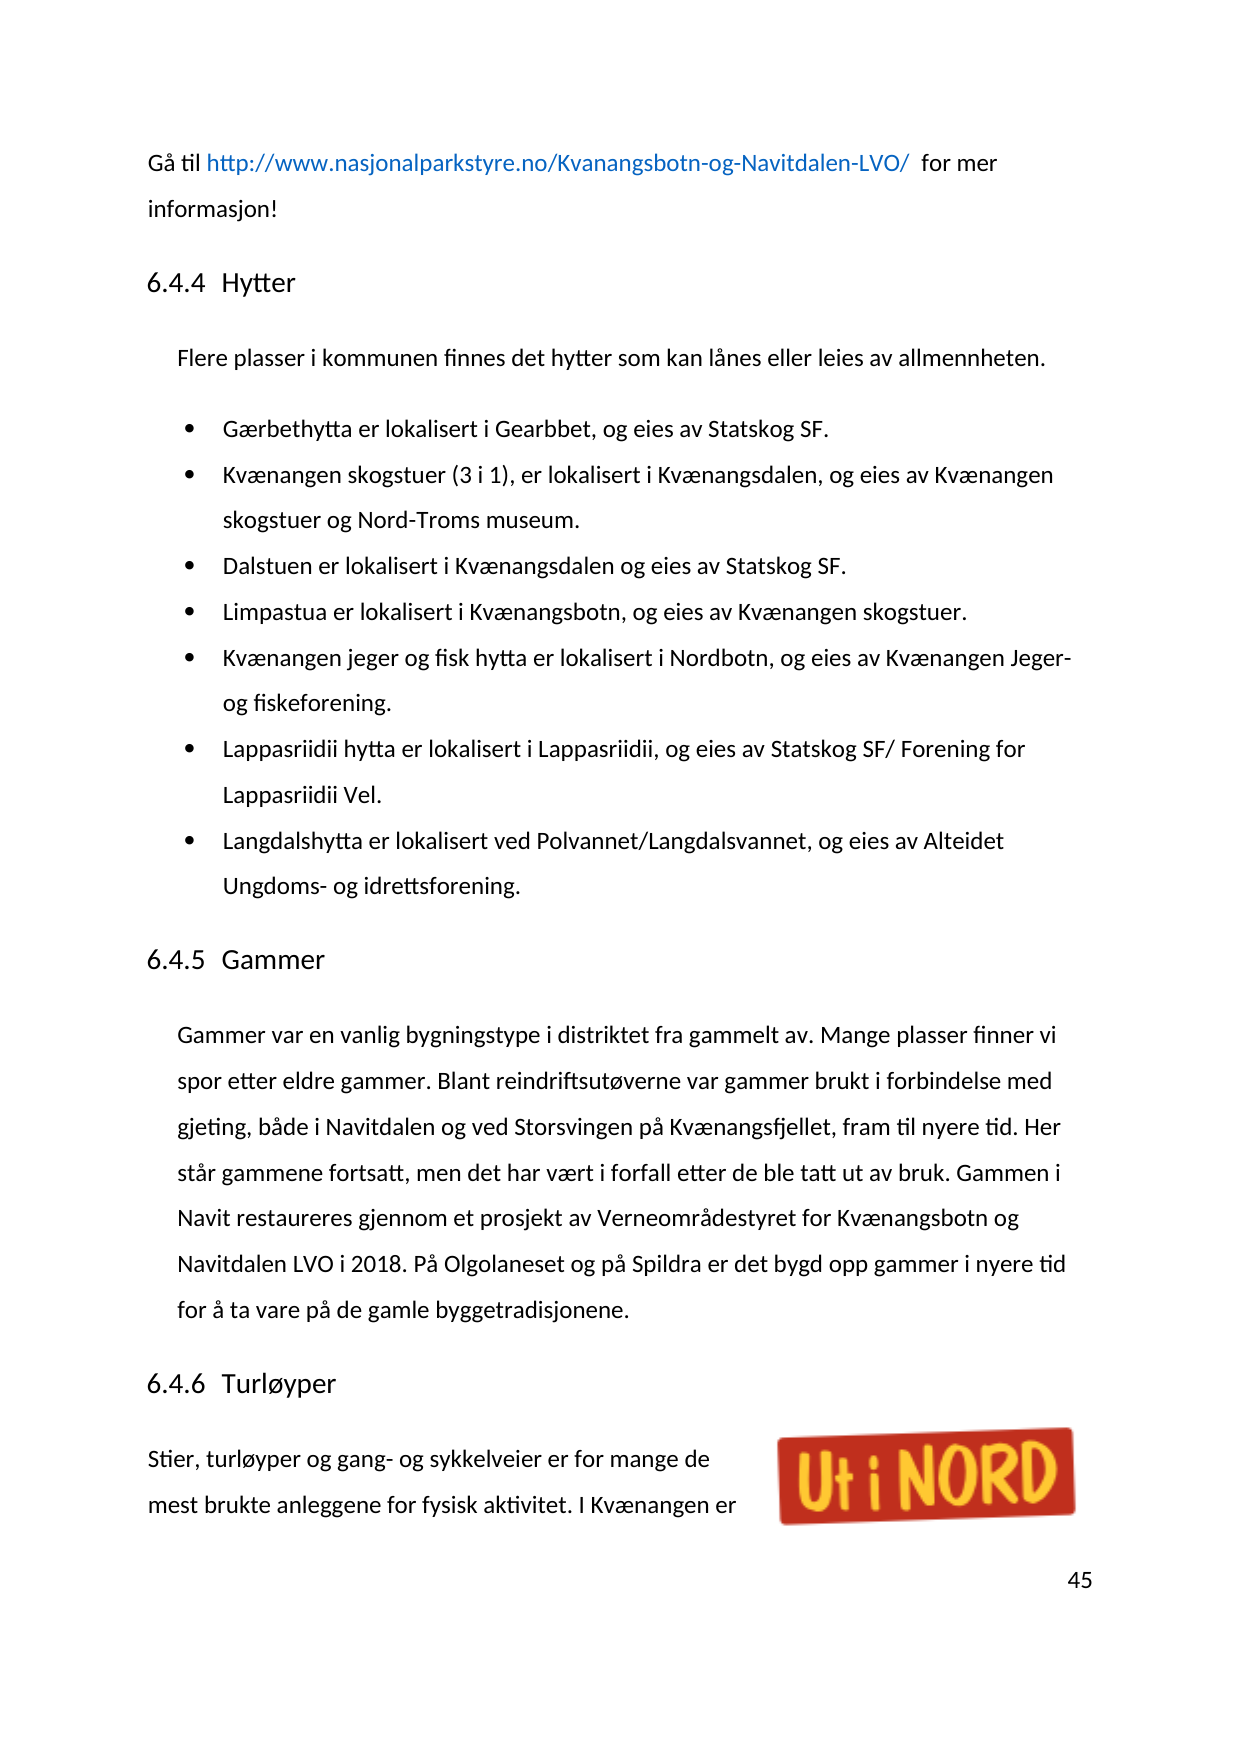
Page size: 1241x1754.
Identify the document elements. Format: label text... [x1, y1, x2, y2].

list Limpastua er lokalisert i Kvænangsbotn, og eies av Kvænangen skogstuer. [185, 596, 1093, 627]
list Gærbethytta er lokalisert i Gearbbet, og eies av Statskog SF. [185, 413, 1093, 444]
list Kvænangen jeger og fisk hytta er lokalisert i Nordbotn, og eies av Kvænangen Jeger- og fiskeforening. [185, 642, 1093, 718]
list Langdalshytta er lokalisert ved Polvannet/Langdalsvannet, og eies av Alteidet Ungdoms- og idrettsforening. [185, 825, 1093, 901]
list Dalstuen er lokalisert i Kvænangsdalen og eies av Statskog SF. [185, 550, 1093, 581]
subtitle Hytter [146, 264, 1093, 300]
list Kvænangen skogstuer (3 i 1), er lokalisert i Kvænangsdalen, og eies av Kvænangen skogstuer og Nord-Troms museum. [185, 459, 1093, 535]
list Flere plasser i kommunen finnes det hytter som kan lånes eller leies av allmennheten. [177, 342, 1093, 373]
list Lappasriidii hytta er lokalisert i Lappasriidii, og eies av Statskog SF/ Forening for Lappasriidii Vel. [185, 733, 1093, 809]
subtitle Turløyper [146, 1365, 1093, 1400]
subtitle Gammer [146, 941, 1093, 977]
text Gå til http://www.nasjonalparkstyre.no/Kvanangsbotn-og-Navitdalen-LVO/ for mer informasjon! [148, 148, 1093, 224]
list Gammer var en vanlig bygningstype i distriktet fra gammelt av. Mange plasser finner vi spor etter eldre gammer. Blant reindriftsutøverne var gammer brukt i forbindelse med gjeting, både i Navitdalen og ved Storsvingen på Kvænangsfjellet, fram til nyere tid. Her står gammene fortsatt, men det har vært i forfall etter de ble tatt ut av bruk. Gammen i Navit restaureres gjennom et prosjekt av Verneområdestyret for Kvænangsbotn og Navitdalen LVO i 2018. På Olgolaneset og på Spildra er det bygd opp gammer i nyere tid for å ta vare på de gamle byggetradisjonene. [177, 1020, 1093, 1324]
